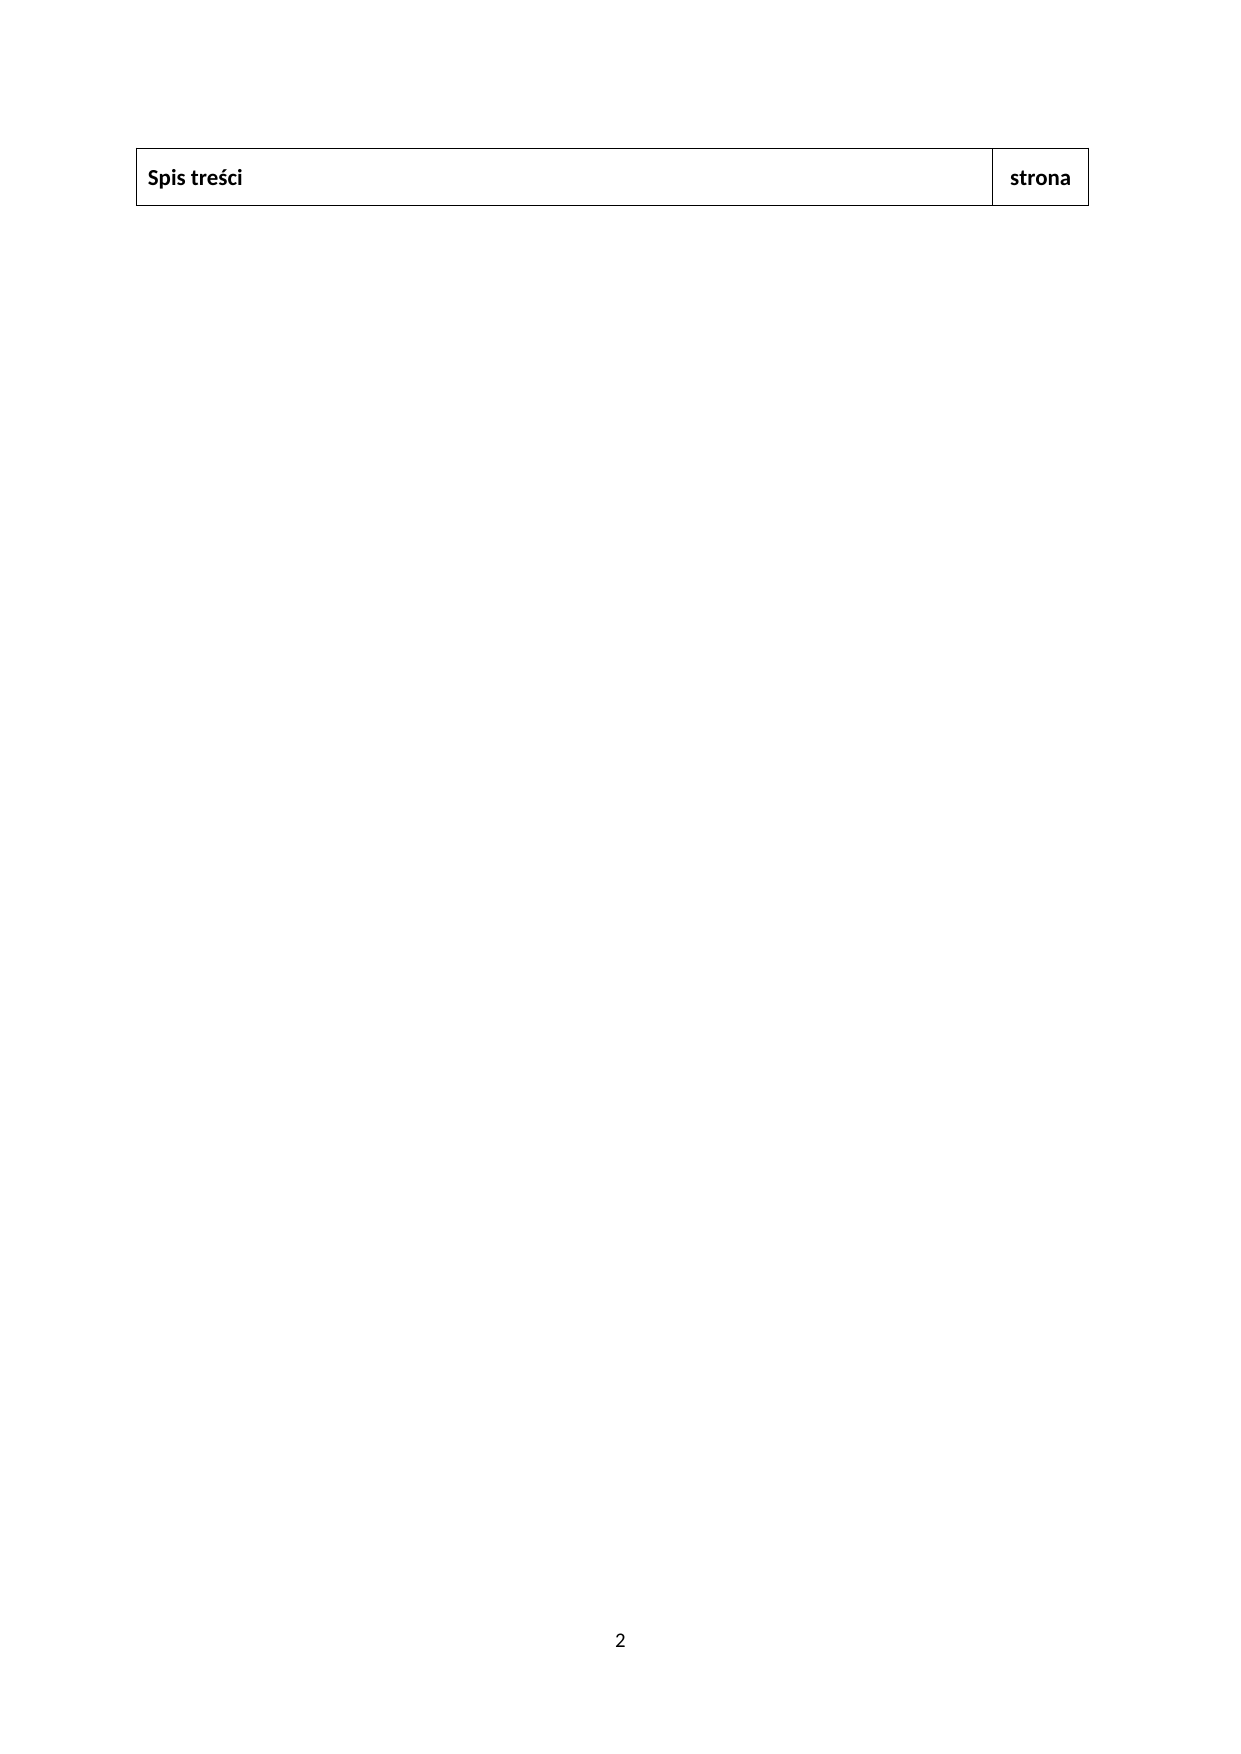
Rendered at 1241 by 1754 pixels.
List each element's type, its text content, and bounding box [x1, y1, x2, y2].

table_header Spis treści [137, 149, 992, 204]
table_header strona [993, 149, 1088, 204]
